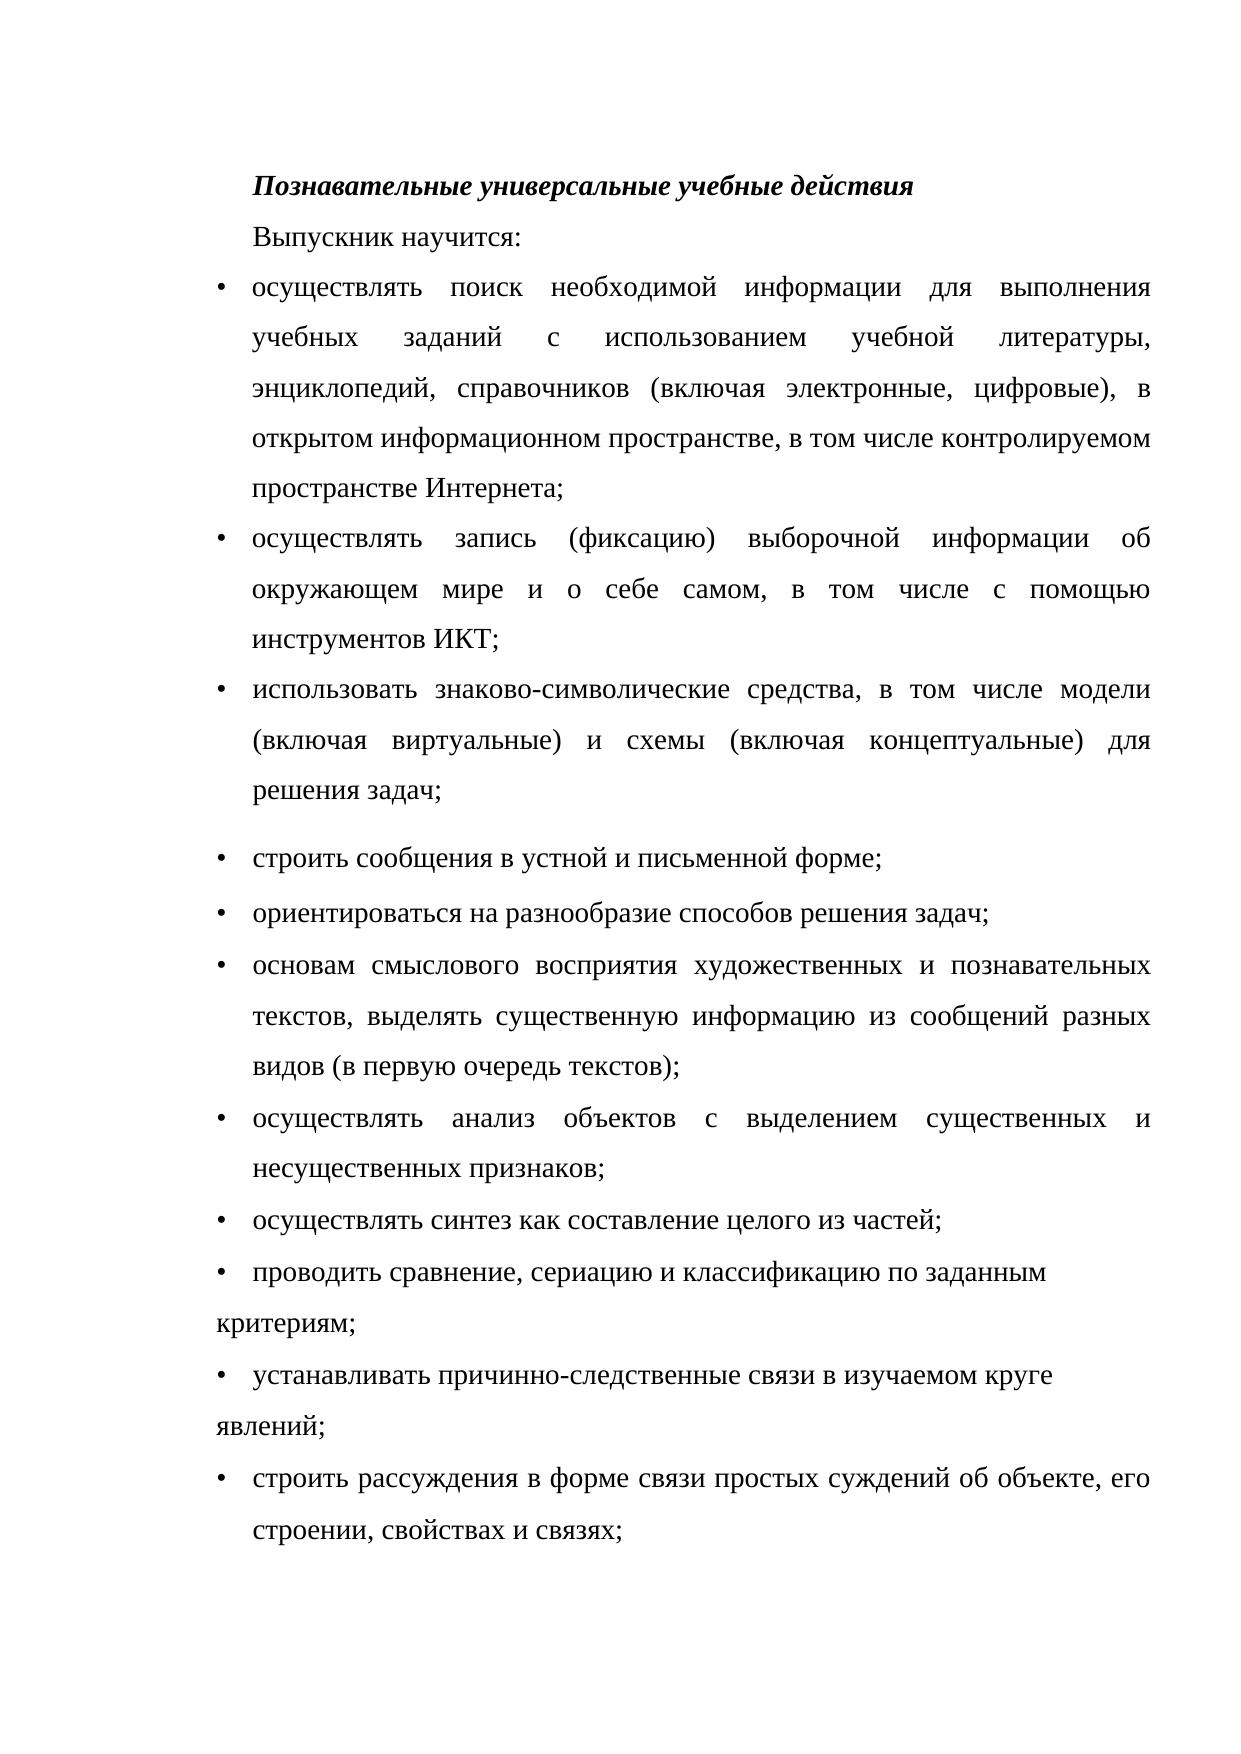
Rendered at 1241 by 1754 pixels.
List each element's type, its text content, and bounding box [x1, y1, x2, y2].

list осуществлять поиск необходимой информации для выполнения учебных заданий с использованием учебной литературы, энциклопедий, справочников (включая электронные, цифровые), в открытом информационном пространстве, в том числе контролируемом пространстве Интернета; [216, 269, 1152, 504]
list осуществлять анализ объектов с выделением существенных и несущественных признаков; [216, 1087, 1152, 1188]
text Познавательные универсальные учебные действия [177, 168, 990, 202]
list строить сообщения в устной и письменной форме; [216, 841, 1152, 874]
list использовать знаково-символические средства, в том числе модели (включая виртуальные) и схемы (включая концептуальные) для решения задач; [216, 672, 1152, 806]
text Выпускник научится: [177, 219, 990, 252]
list осуществлять синтез как составление целого из частей; [216, 1188, 1152, 1240]
list ориентироваться на разнообразие способов решения задач; [216, 895, 1152, 929]
list устанавливать причинно-следственные связи в изучаемом круге явлений; [216, 1343, 1152, 1446]
list основам смыслового восприятия художественных и познавательных текстов, выделять существенную информацию из сообщений разных видов (в первую очередь текстов); [216, 934, 1152, 1086]
list осуществлять запись (фиксацию) выборочной информации об окружающем мире и о себе самом, в том числе с помощью инструментов ИКТ; [216, 521, 1152, 655]
list строить рассуждения в форме связи простых суждений об объекте, его строении, свойствах и связях; [216, 1447, 1152, 1549]
list проводить сравнение, сериацию и классификацию по заданным критериям; [216, 1240, 1152, 1343]
